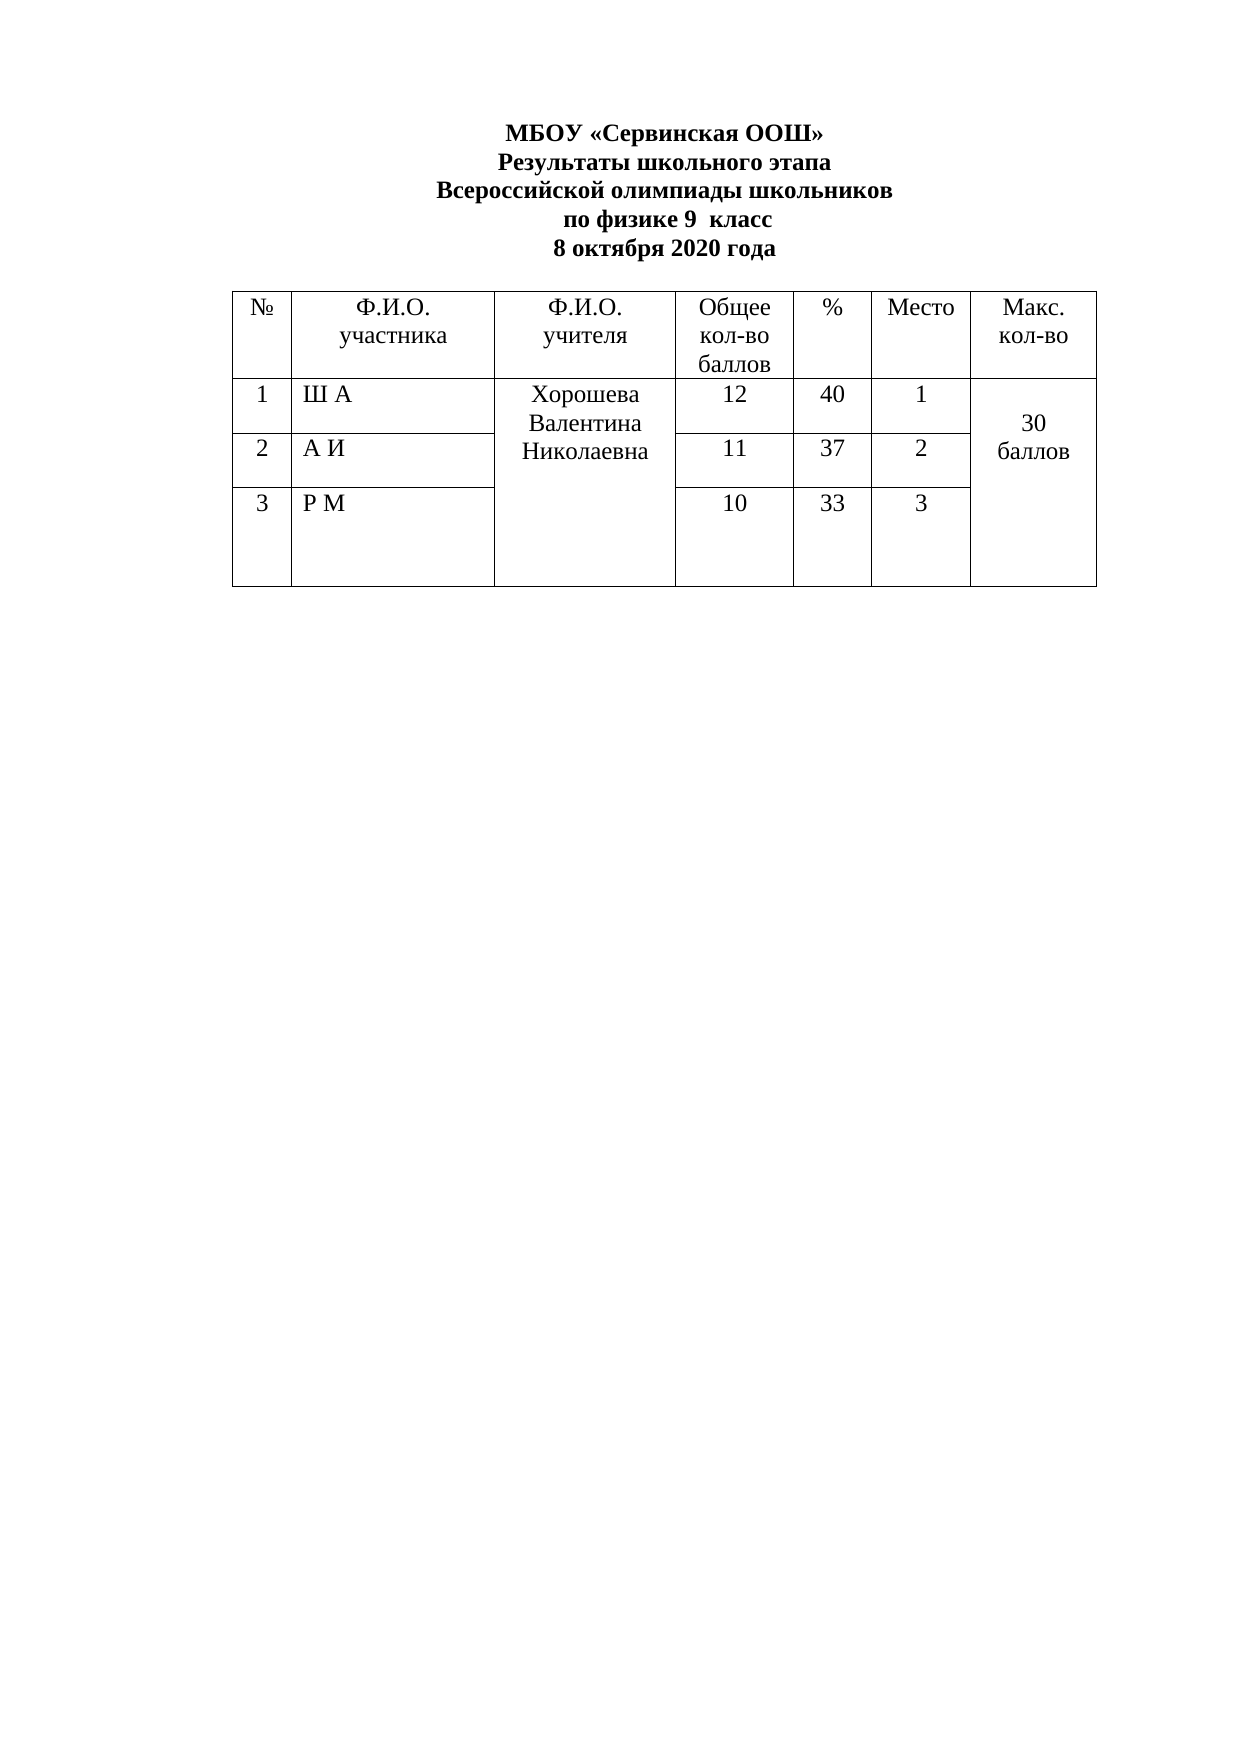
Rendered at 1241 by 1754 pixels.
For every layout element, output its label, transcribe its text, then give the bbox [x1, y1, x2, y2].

table_cell 30 баллов [971, 379, 1096, 586]
table_cell 33 [794, 488, 871, 586]
table_cell 11 [676, 434, 793, 487]
table_header № [233, 292, 291, 378]
table_header % [794, 292, 871, 378]
text Результаты школьного этапа [177, 147, 1152, 176]
table_cell 2 [233, 434, 291, 487]
text 8 октября 2020 года [177, 233, 1152, 262]
table_cell 3 [872, 488, 970, 586]
table_cell Р М [292, 488, 494, 586]
table_cell 40 [794, 379, 871, 432]
text МБОУ «Сервинская ООШ» [177, 118, 1152, 147]
table_cell Хорошева Валентина Николаевна [495, 379, 675, 586]
table_header Место [872, 292, 970, 378]
table_cell 37 [794, 434, 871, 487]
table_cell 1 [872, 379, 970, 432]
table_header Ф.И.О. учителя [495, 292, 675, 378]
text по физике 9 класс [177, 204, 1152, 233]
table_header Ф.И.О. участника [292, 292, 494, 378]
table_cell 10 [676, 488, 793, 586]
table_header Общее кол-во баллов [676, 292, 793, 378]
table_cell 12 [676, 379, 793, 432]
table_header Макс. кол-во [971, 292, 1096, 378]
table_cell А И [292, 434, 494, 487]
table_cell 3 [233, 488, 291, 586]
table_cell 2 [872, 434, 970, 487]
table_cell Ш А [292, 379, 494, 432]
text Всероссийской олимпиады школьников [177, 176, 1152, 204]
table_cell 1 [233, 379, 291, 432]
